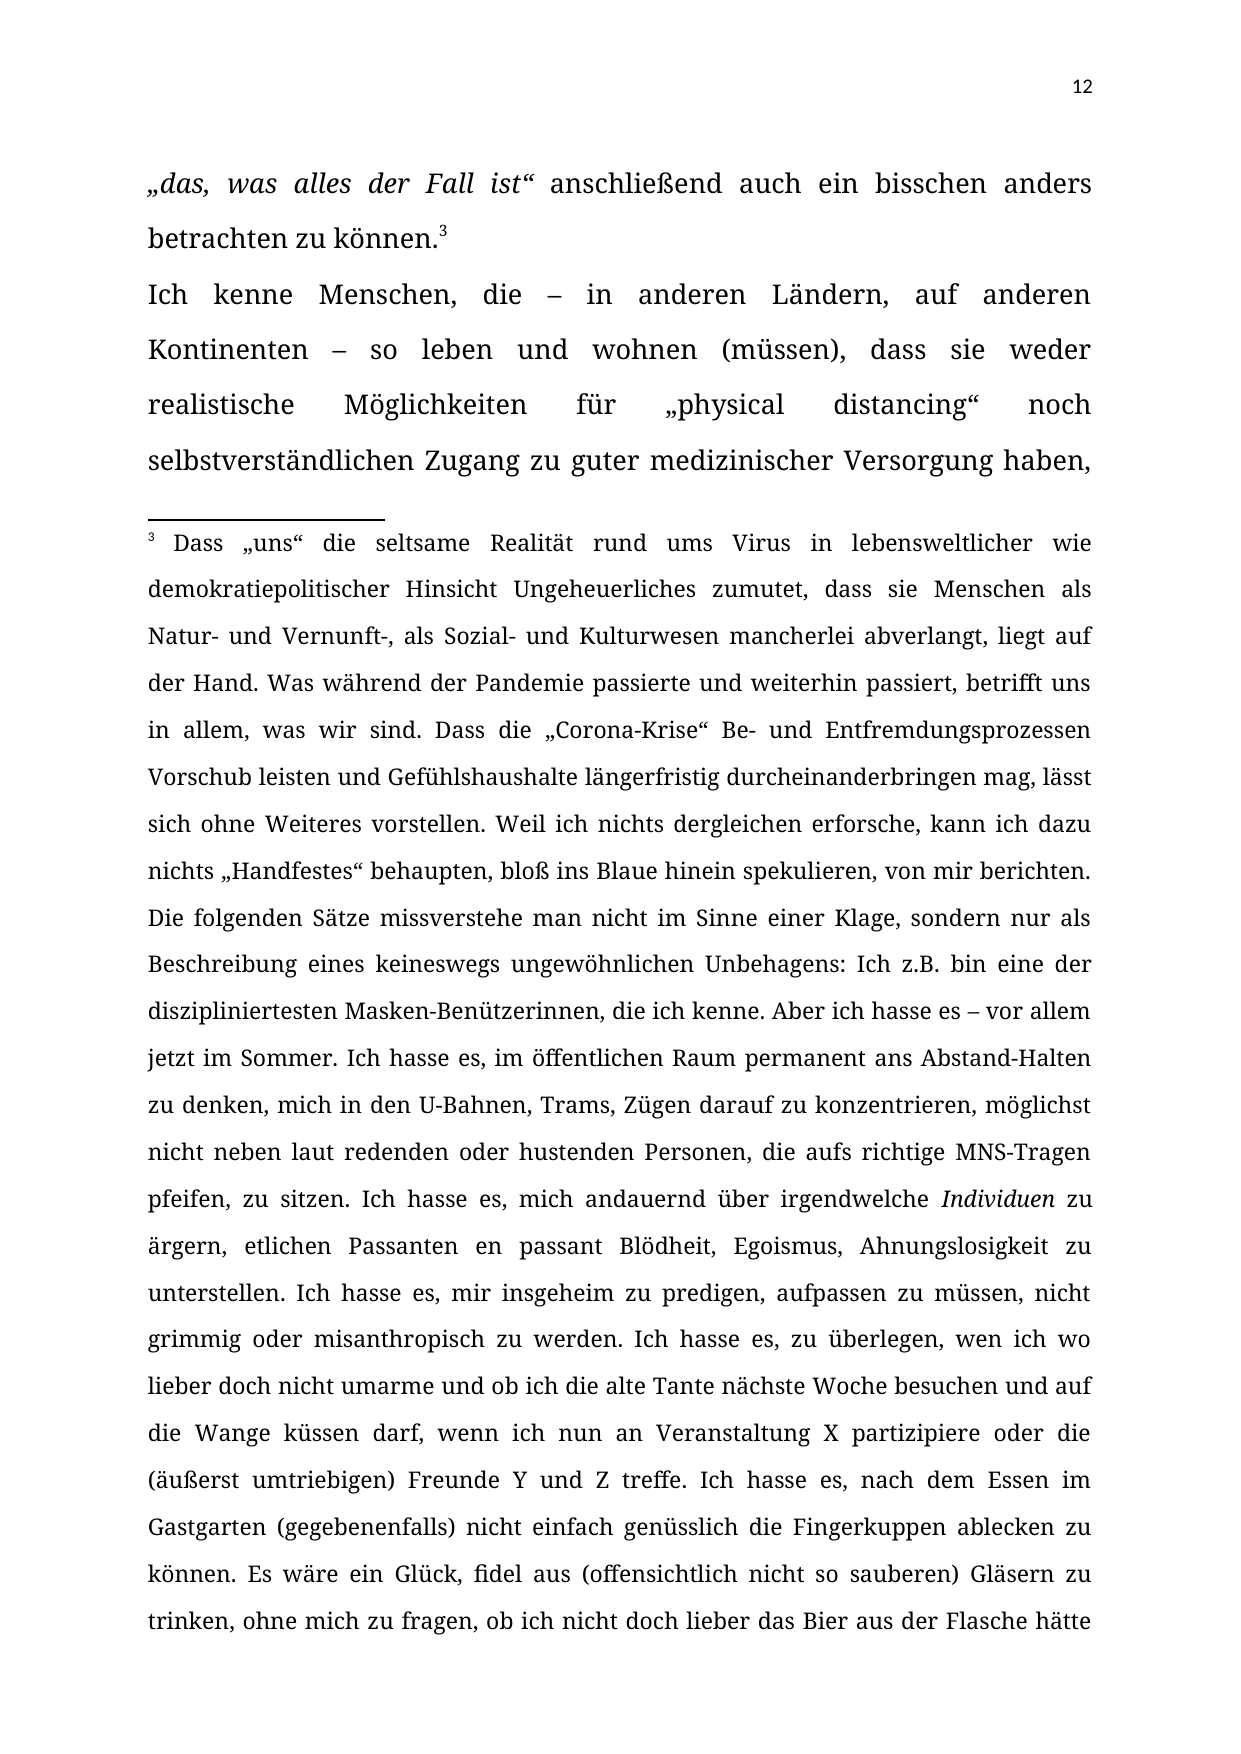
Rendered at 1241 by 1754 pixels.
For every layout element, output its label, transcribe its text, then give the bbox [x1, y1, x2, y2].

text Ich kenne Menschen, die – in anderen Ländern, auf anderen Kontinenten – so leben und wohnen (müssen), dass sie weder realistische Möglichkeiten für „physical distancing“ noch selbstverständlichen Zugang zu guter medizinischer Versorgung haben, bei denen Lockdown etc. weder „Home-Office“ noch „Kurzarbeit“ bedeutet, sondern den (durch keinerlei Unterstützungsgelder aufgefangenen) Verlust des zum Überleben der Familie notwendigen Einkommens einer ausgebeuteten Von-der-Hand-in-den-Mund-Existenz. [148, 275, 1093, 478]
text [148, 164, 1093, 257]
